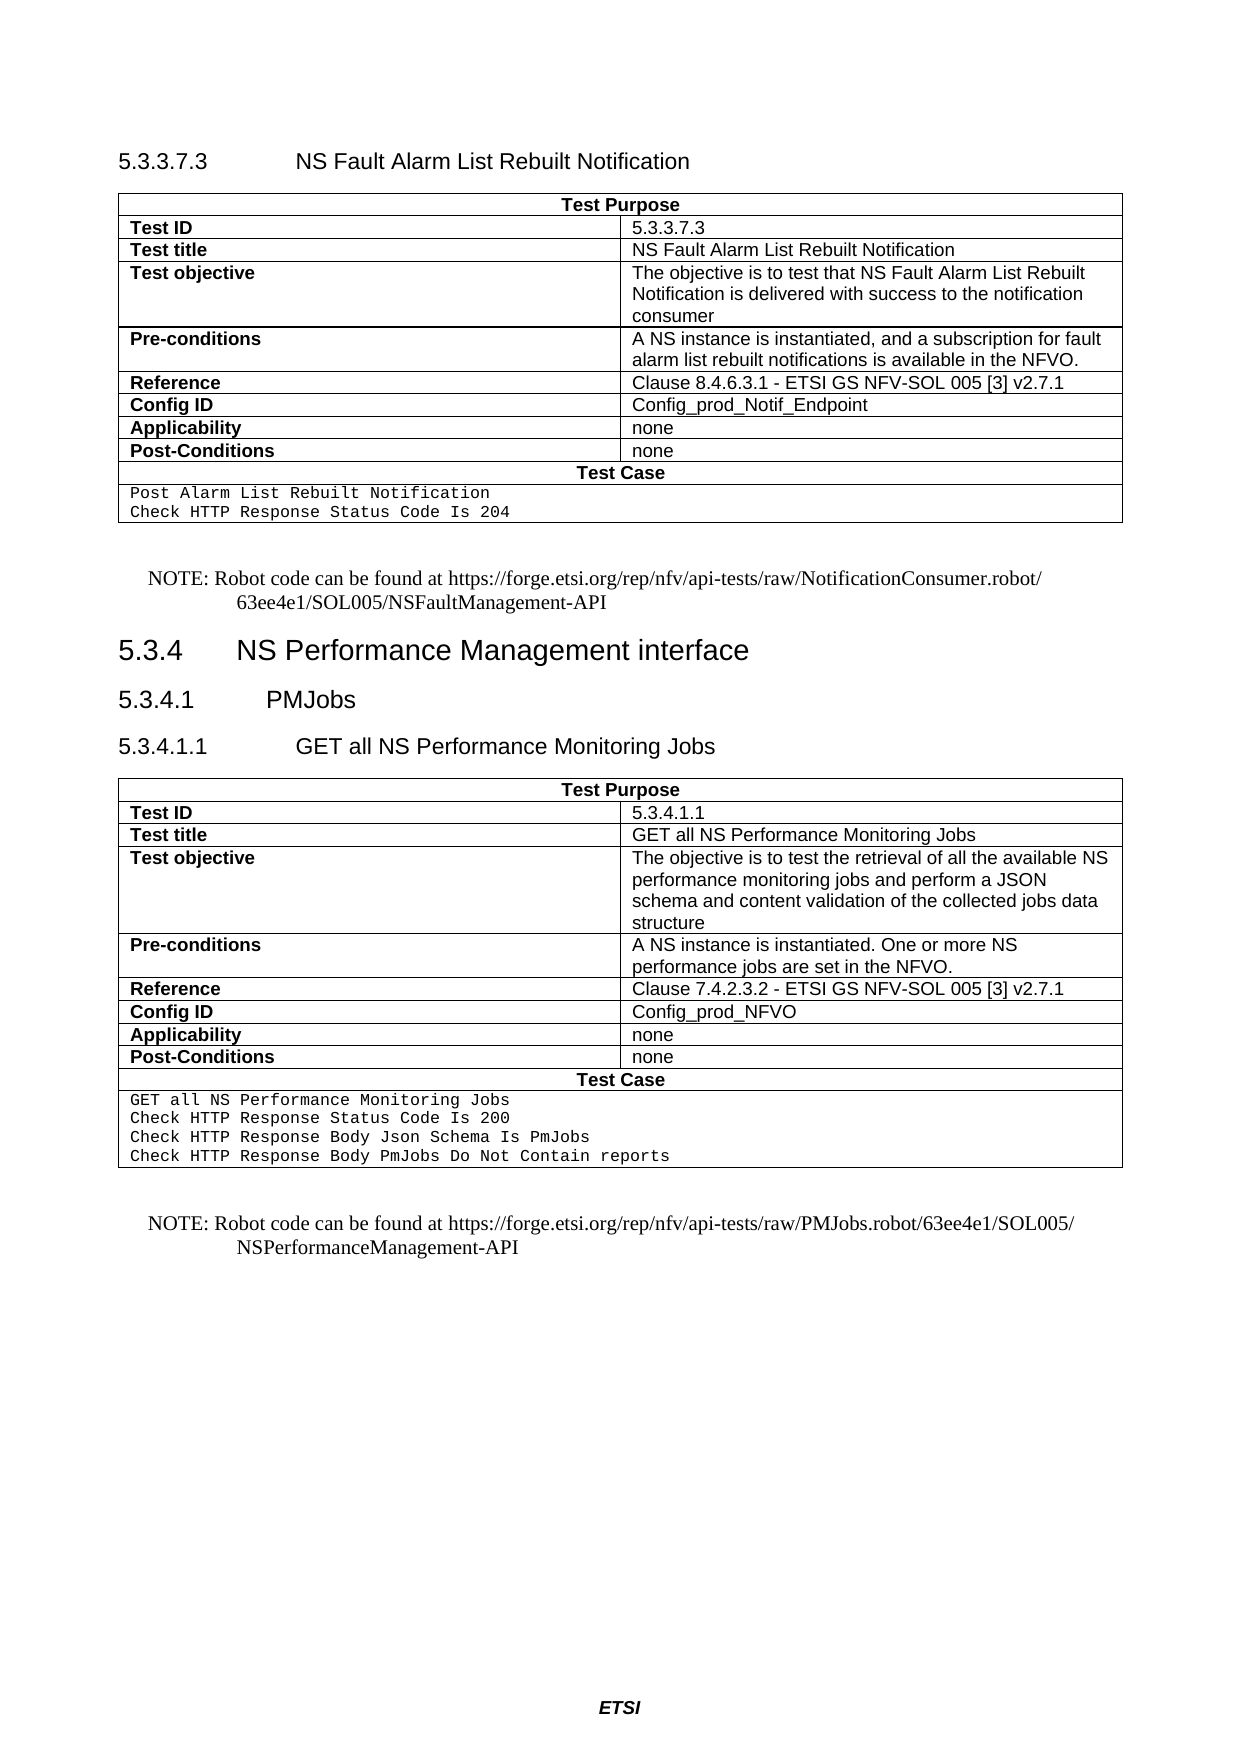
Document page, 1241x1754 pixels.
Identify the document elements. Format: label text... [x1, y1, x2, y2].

subtitle 5.3.4.1 PMJobs [118, 685, 1122, 714]
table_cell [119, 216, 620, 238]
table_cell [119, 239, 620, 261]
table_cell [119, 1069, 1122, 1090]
text NOTE: Robot code can be found at https://forge.etsi.org/rep/nfv/api-tests/raw/NotificationConsumer.robot/63ee4e1/SOL005/NSFaultManagement-API [148, 566, 1122, 614]
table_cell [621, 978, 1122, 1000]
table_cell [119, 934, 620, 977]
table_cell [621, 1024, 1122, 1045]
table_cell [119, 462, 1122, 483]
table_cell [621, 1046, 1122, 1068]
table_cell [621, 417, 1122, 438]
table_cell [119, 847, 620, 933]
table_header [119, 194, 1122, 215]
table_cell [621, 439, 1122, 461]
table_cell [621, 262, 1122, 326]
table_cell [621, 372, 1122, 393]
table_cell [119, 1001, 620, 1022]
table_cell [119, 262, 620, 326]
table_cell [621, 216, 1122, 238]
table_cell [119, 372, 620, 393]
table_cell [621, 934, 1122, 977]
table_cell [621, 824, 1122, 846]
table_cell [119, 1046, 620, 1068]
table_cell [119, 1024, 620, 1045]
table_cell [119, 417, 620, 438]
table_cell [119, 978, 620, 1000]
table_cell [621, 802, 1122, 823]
subtitle 5.3.4.1.1 GET all NS Performance Monitoring Jobs [118, 733, 1122, 759]
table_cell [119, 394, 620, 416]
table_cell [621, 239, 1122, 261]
subtitle 5.3.3.7.3 NS Fault Alarm List Rebuilt Notification [118, 148, 1122, 174]
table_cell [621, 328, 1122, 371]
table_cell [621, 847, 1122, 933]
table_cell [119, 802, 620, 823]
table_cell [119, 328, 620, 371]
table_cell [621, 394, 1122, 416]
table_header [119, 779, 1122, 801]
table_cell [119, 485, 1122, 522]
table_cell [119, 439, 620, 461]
subtitle 5.3.4 NS Performance Management interface [118, 633, 1122, 667]
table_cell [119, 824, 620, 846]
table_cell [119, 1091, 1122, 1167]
text NOTE: Robot code can be found at https://forge.etsi.org/rep/nfv/api-tests/raw/PMJobs.robot/63ee4e1/SOL005/NSPerformanceManagement-API [148, 1211, 1122, 1259]
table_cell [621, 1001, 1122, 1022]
